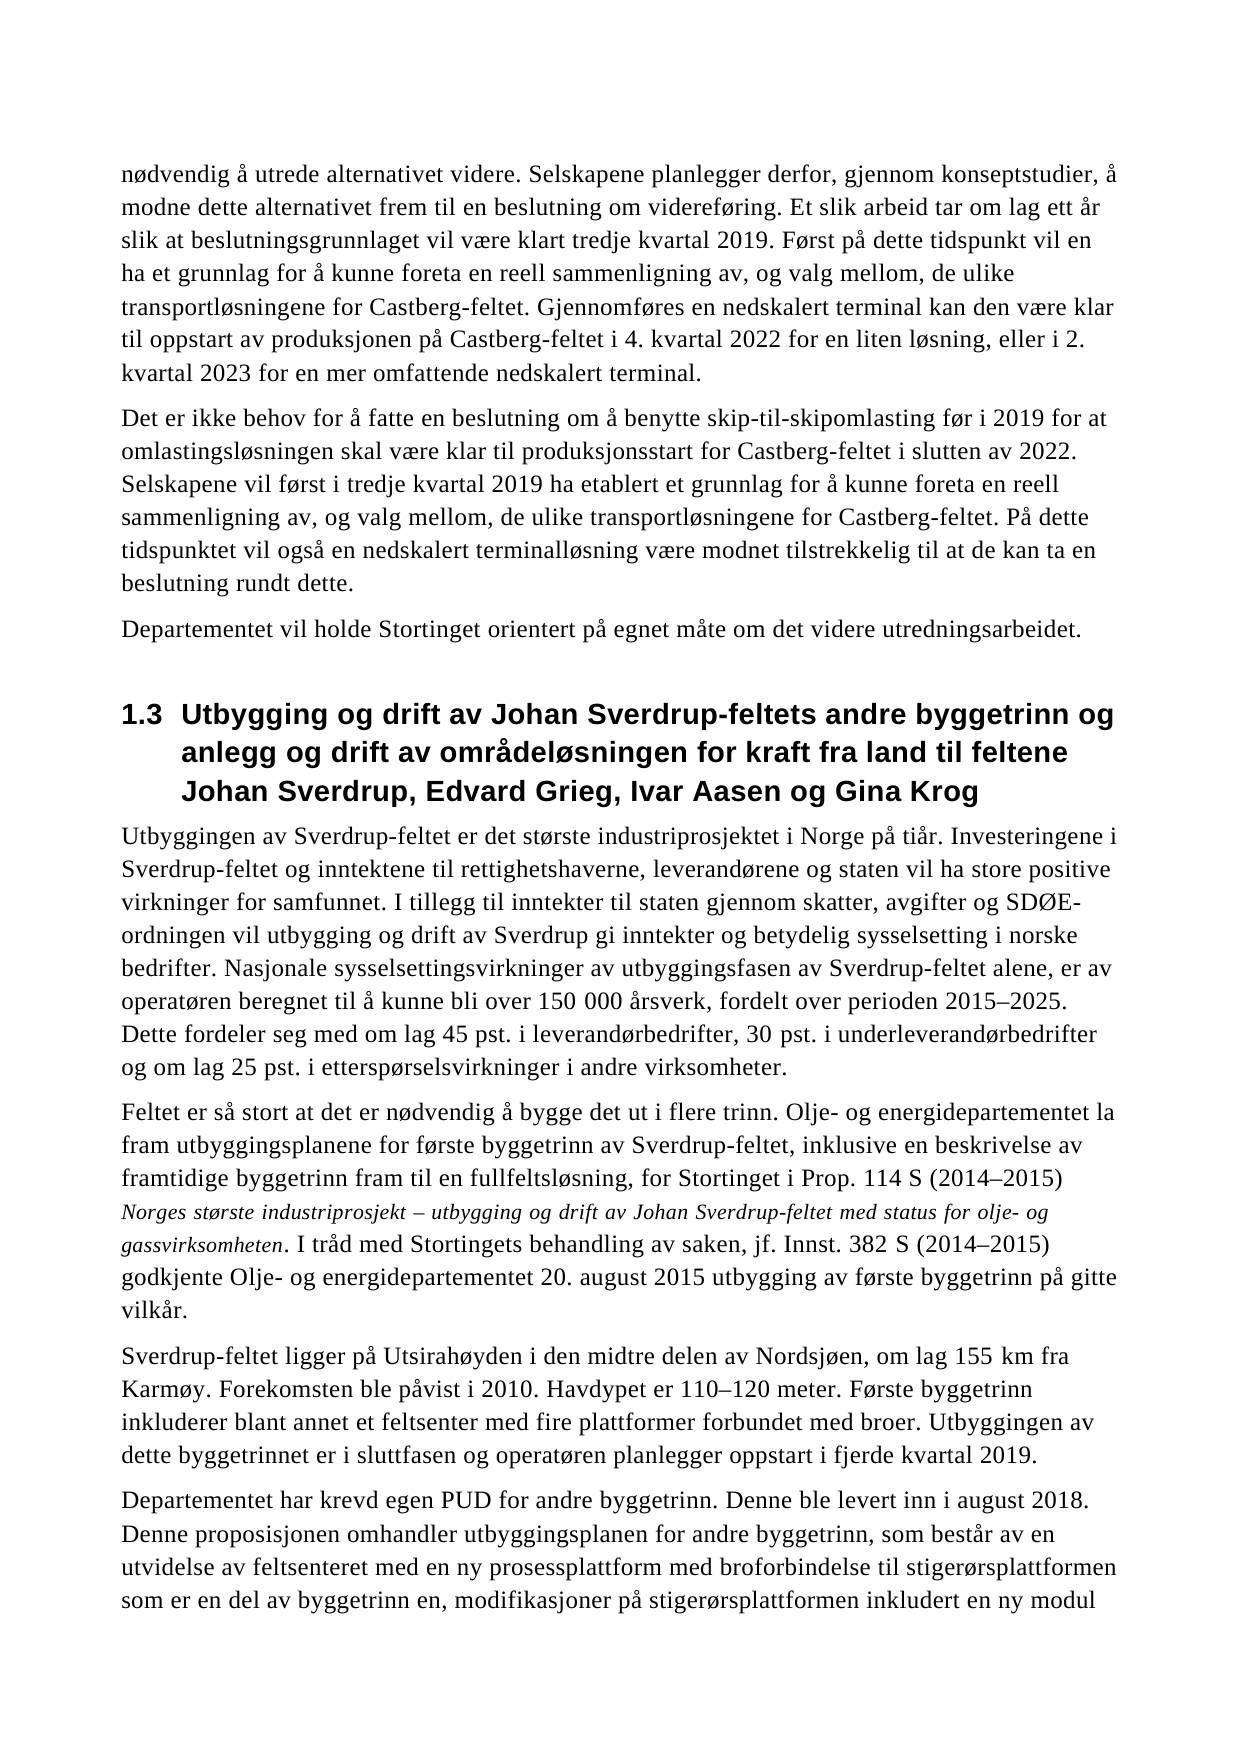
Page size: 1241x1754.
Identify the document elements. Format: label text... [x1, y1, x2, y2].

text Feltet er så stort at det er nødvendig å bygge det ut i flere trinn. Olje- og energidepartementet la fram utbyggingsplanene for første byggetrinn av Sverdrup-feltet, inklusive en beskrivelse av framtidige byggetrinn fram til en fullfeltsløsning, for Stortinget i Prop. 114 S (2014–2015) Norges største industriprosjekt – utbygging og drift av Johan Sverdrup-feltet med status for olje- og gassvirksomheten. I tråd med Stortingets behandling av saken, jf. Innst. 382 S (2014–2015) godkjente Olje- og energidepartementet 20. august 2015 utbygging av første byggetrinn på gitte vilkår. [121, 1097, 1119, 1324]
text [121, 1486, 1119, 1613]
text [121, 159, 1119, 386]
text Sverdrup-feltet ligger på Utsirahøyden i den midtre delen av Nordsjøen, om lag 155 km fra Karmøy. Forekomsten ble påvist i 2010. Havdypet er 110–120 meter. Første byggetrinn inkluderer blant annet et feltsenter med fire plattformer forbundet med broer. Utbyggingen av dette byggetrinnet er i sluttfasen og operatøren planlegger oppstart i fjerde kvartal 2019. [121, 1341, 1119, 1469]
text Det er ikke behov for å fatte en beslutning om å benytte skip-til-skipomlasting før i 2019 for at omlastingsløsningen skal være klar til produksjonsstart for Castberg-feltet i slutten av 2022. Selskapene vil først i tredje kvartal 2019 ha etablert et grunnlag for å kunne foreta en reell sammenligning av, og valg mellom, de ulike transportløsningene for Castberg-feltet. På dette tidspunktet vil også en nedskalert terminalløsning være modnet tilstrekkelig til at de kan ta en beslutning rundt dette. [121, 403, 1119, 597]
text Utbyggingen av Sverdrup-feltet er det største industriprosjektet i Norge på tiår. Investeringene i Sverdrup-feltet og inntektene til rettighetshaverne, leverandørene og staten vil ha store positive virkninger for samfunnet. I tillegg til inntekter til staten gjennom skatter, avgifter og SDØE-ordningen vil utbygging og drift av Sverdrup gi inntekter og betydelig sysselsetting i norske bedrifter. Nasjonale sysselsettingsvirkninger av utbyggingsfasen av Sverdrup-feltet alene, er av operatøren beregnet til å kunne bli over 150 000 årsverk, fordelt over perioden 2015–2025. Dette fordeler seg med om lag 45 pst. i leverandørbedrifter, 30 pst. i underleverandørbedrifter og om lag 25 pst. i etterspørselsvirkninger i andre virksomheter. [121, 821, 1119, 1081]
text Departementet vil holde Stortinget orientert på egnet måte om det videre utredningsarbeidet. [121, 614, 1119, 642]
subtitle Utbygging og drift av Johan Sverdrup-feltets andre byggetrinn og anlegg og drift av områdeløsningen for kraft fra land til feltene Johan Sverdrup, Edvard Grieg, Ivar Aasen og Gina Krog [121, 697, 1119, 807]
